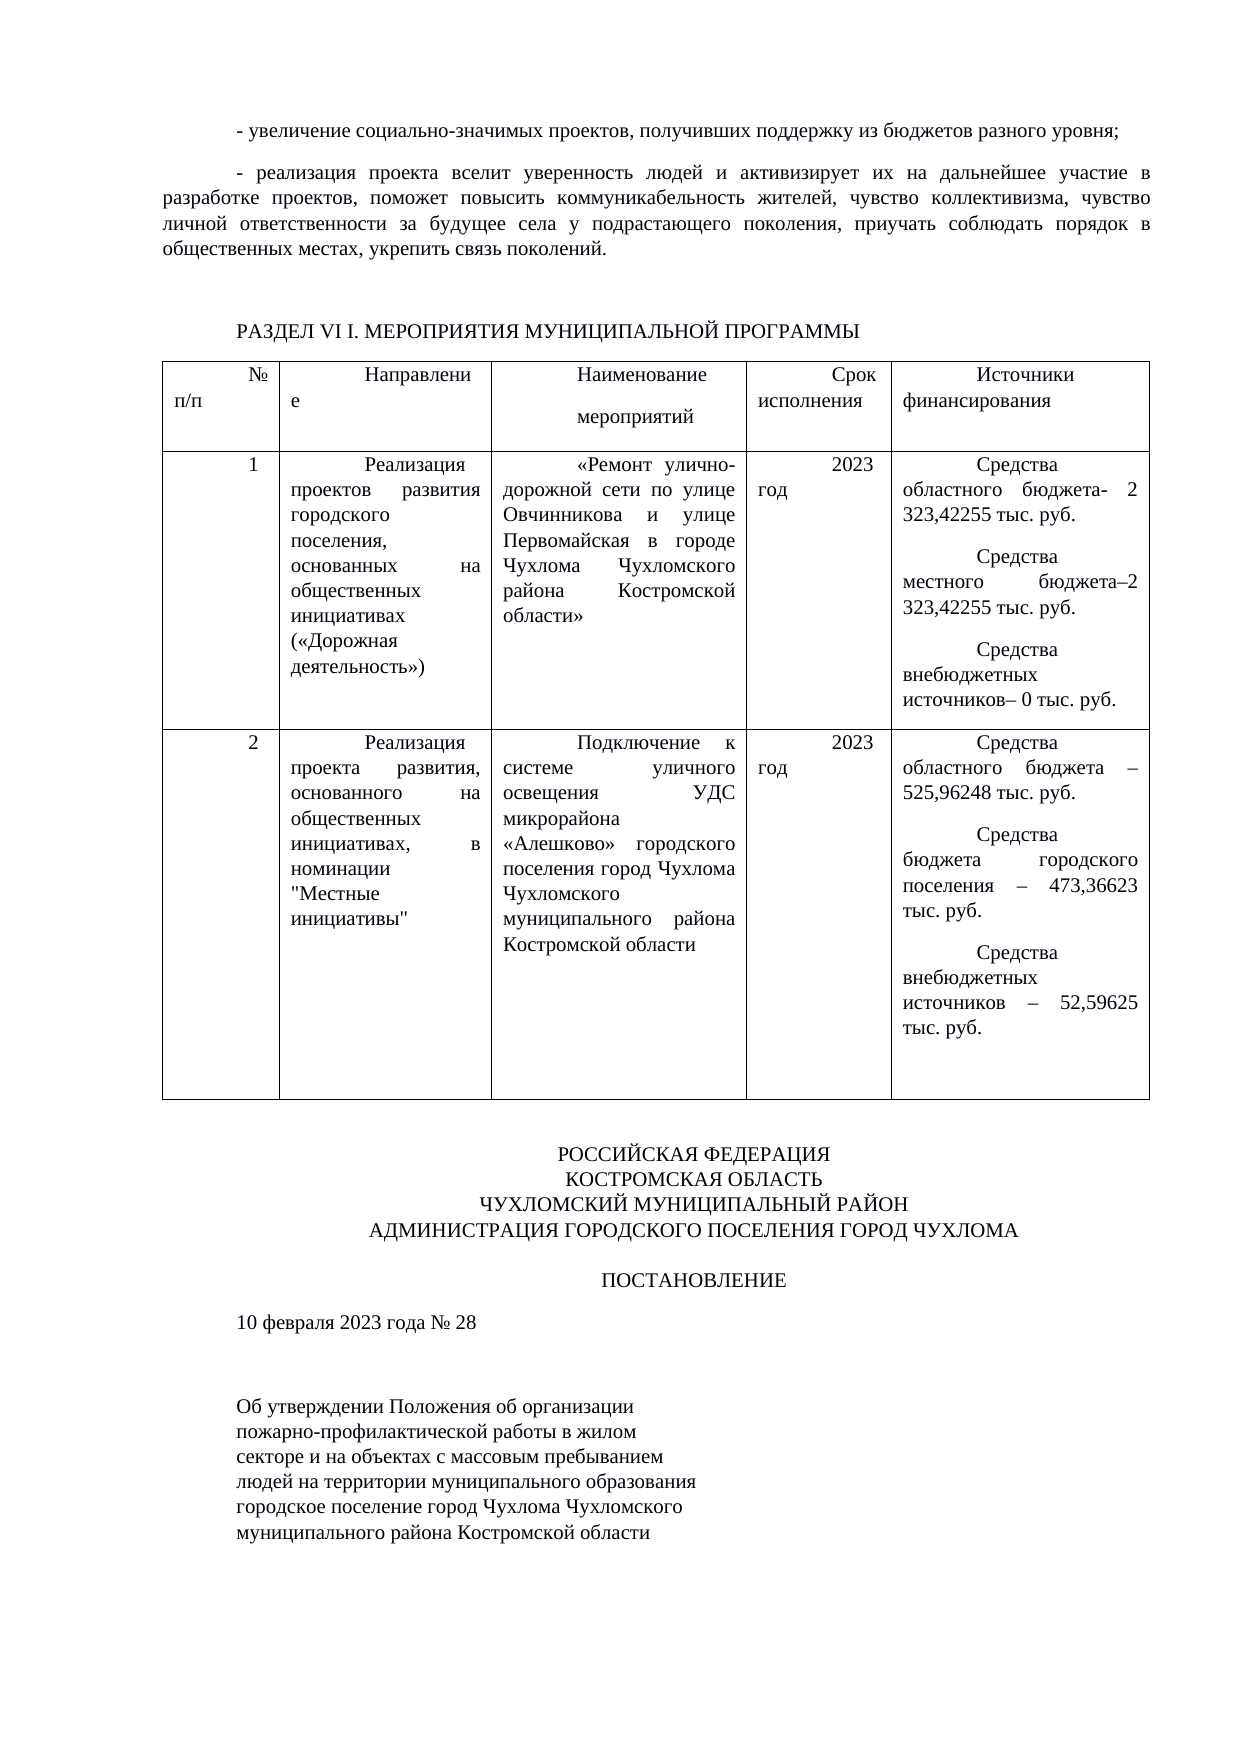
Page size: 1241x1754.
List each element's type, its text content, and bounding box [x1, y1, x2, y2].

table_header Срок исполнения [747, 362, 891, 451]
table_cell 2023 год [747, 730, 891, 1099]
table_cell Реализация проектов развития городского поселения, основанных на общественных инициативах («Дорожная деятельность») [280, 452, 491, 729]
text КОСТРОМСКАЯ ОБЛАСТЬ [162, 1167, 1152, 1191]
text секторе и на объектах с массовым пребыванием [162, 1444, 1152, 1468]
text городское поселение город Чухлома Чухломского [162, 1494, 1152, 1518]
table_header Наименование мероприятий [492, 362, 746, 451]
text 10 февраля 2023 года № 28 [162, 1310, 1152, 1334]
text ПОСТАНОВЛЕНИЕ [162, 1268, 1152, 1292]
text муниципального района Костромской области [162, 1520, 1152, 1544]
table_cell 1 [163, 452, 279, 729]
table_cell Подключение к системе уличного освещения УДС микрорайона «Алешково» городского поселения город Чухлома Чухломского муниципального района Костромской области [492, 730, 746, 1099]
text Об утверждении Положения об организации [162, 1394, 1152, 1418]
table_cell 2 [163, 730, 279, 1099]
table_header Источники финансирования [892, 362, 1149, 451]
table_cell Средства областного бюджета- 2 323,42255 тыс. руб. Средства местного бюджета–2 323,42255 тыс. руб. Средства внебюджетных источников– 0 тыс. руб. [892, 452, 1149, 729]
text ЧУХЛОМСКИЙ МУНИЦИПАЛЬНЫЙ РАЙОН [162, 1192, 1152, 1216]
table_cell 2023 год [747, 452, 891, 729]
text - увеличение социально-значимых проектов, получивших поддержку из бюджетов разного уровня; [162, 118, 1152, 142]
text РАЗДЕЛ VI I. МЕРОПРИЯТИЯ МУНИЦИПАЛЬНОЙ ПРОГРАММЫ [162, 319, 1152, 343]
text РОССИЙСКАЯ ФЕДЕРАЦИЯ [162, 1142, 1152, 1166]
table_cell Реализация проекта развития, основанного на общественных инициативах, в номинации "Местные инициативы" [280, 730, 491, 1099]
text АДМИНИСТРАЦИЯ ГОРОДСКОГО ПОСЕЛЕНИЯ ГОРОД ЧУХЛОМА [162, 1218, 1152, 1242]
text - реализация проекта вселит уверенность людей и активизирует их на дальнейшее участие в разработке проектов, поможет повысить коммуникабельность жителей, чувство коллективизма, чувство личной ответственности за будущее села у подрастающего поколения, приучать соблюдать порядок в общественных местах, укрепить связь поколений. [162, 160, 1152, 260]
table_cell Средства областного бюджета – 525,96248 тыс. руб. Средства бюджета городского поселения – 473,36623 тыс. руб. Средства внебюджетных источников – 52,59625 тыс. руб. [892, 730, 1149, 1099]
text пожарно-профилактической работы в жилом [162, 1419, 1152, 1443]
text людей на территории муниципального образования [162, 1469, 1152, 1493]
table_header Направление [280, 362, 491, 451]
table_cell «Ремонт улично-дорожной сети по улице Овчинникова и улице Первомайская в городе Чухлома Чухломского района Костромской области» [492, 452, 746, 729]
table_header № п/п [163, 362, 279, 451]
